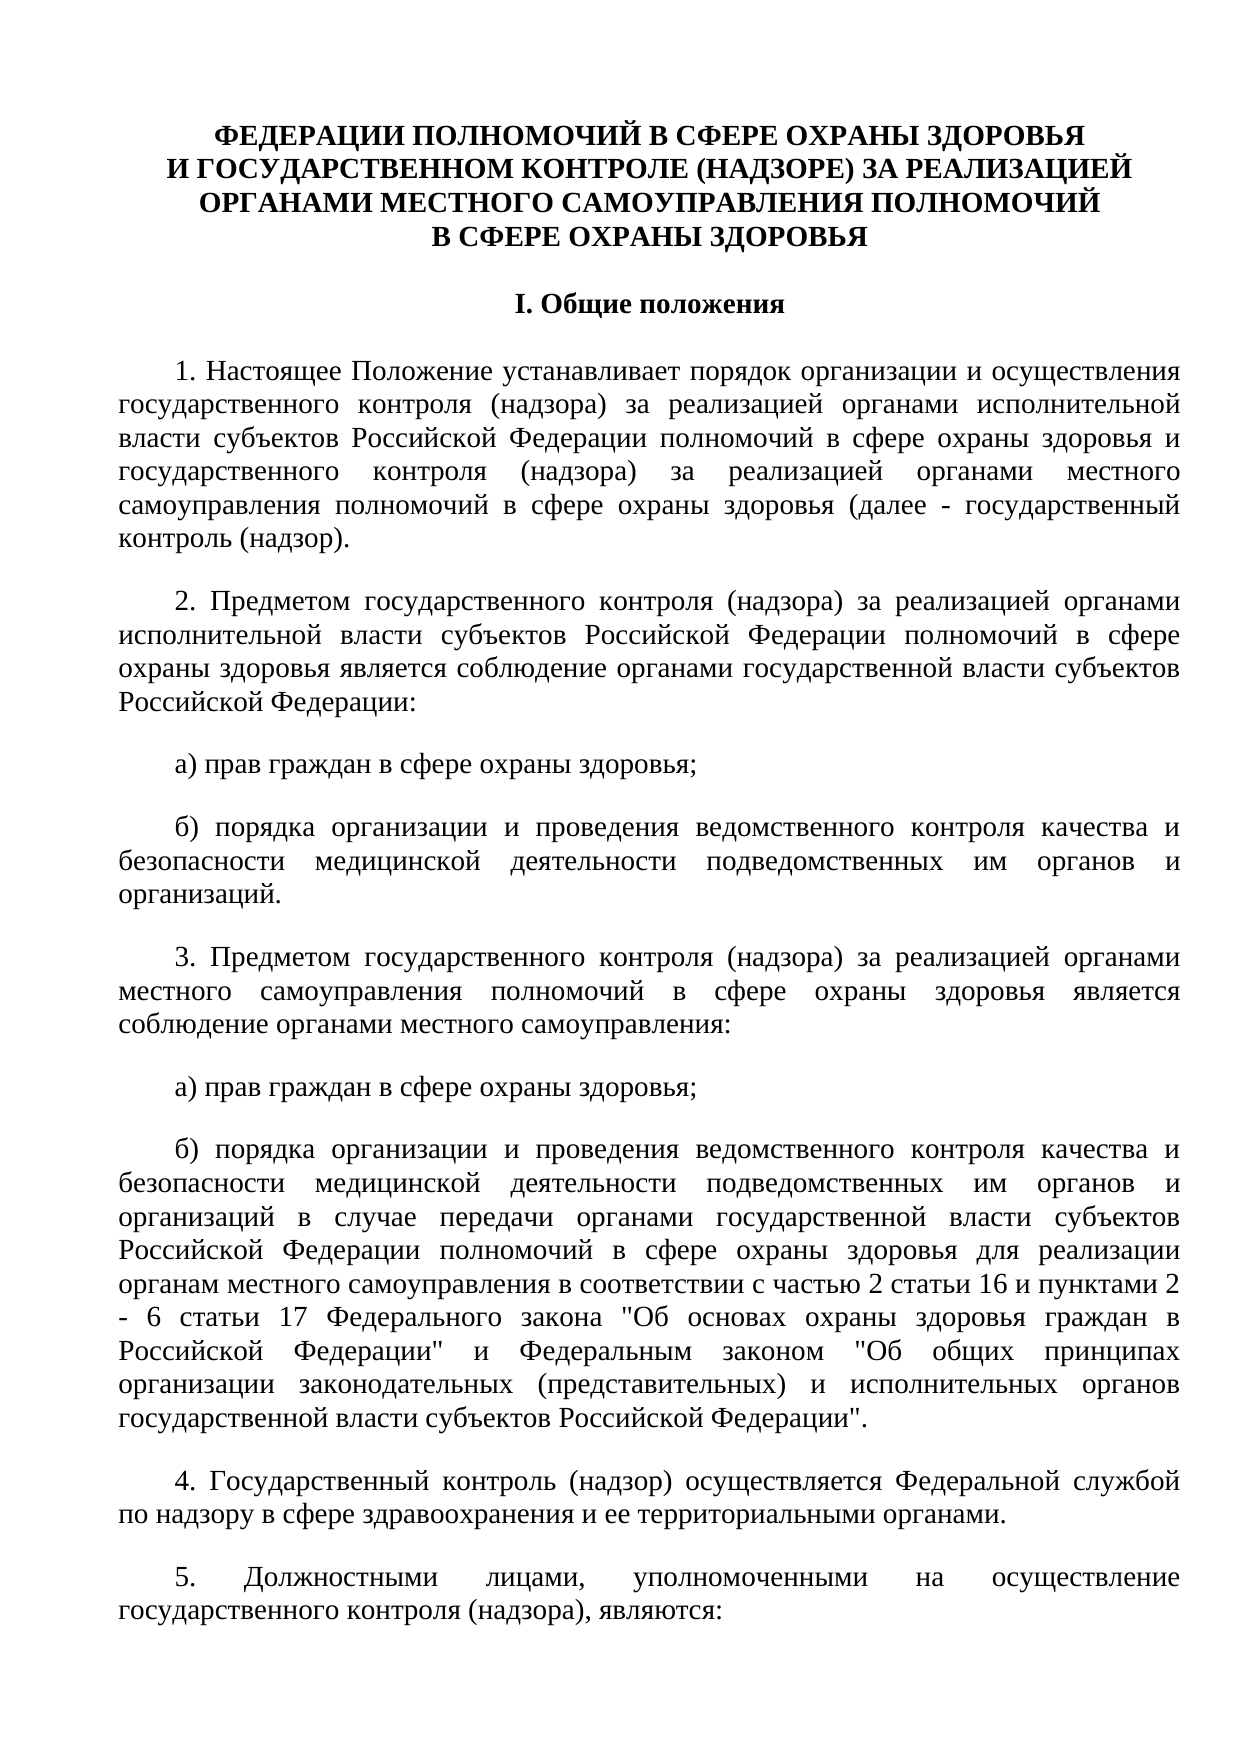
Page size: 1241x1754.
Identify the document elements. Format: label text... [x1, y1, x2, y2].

text 4. Государственный контроль (надзор) осуществляется Федеральной службой по надзору в сфере здравоохранения и ее территориальными органами. [118, 1463, 1181, 1530]
text б) порядка организации и проведения ведомственного контроля качества и безопасности медицинской деятельности подведомственных им органов и организаций. [118, 809, 1181, 910]
text а) прав граждан в сфере охраны здоровья; [118, 1069, 1181, 1102]
text 1. Настоящее Положение устанавливает порядок организации и осуществления государственного контроля (надзора) за реализацией органами исполнительной власти субъектов Российской Федерации полномочий в сфере охраны здоровья и государственного контроля (надзора) за реализацией органами местного самоуправления полномочий в сфере охраны здоровья (далее - государственный контроль (надзор). [118, 353, 1181, 554]
title В СФЕРЕ ОХРАНЫ ЗДОРОВЬЯ [118, 219, 1181, 252]
title ОРГАНАМИ МЕСТНОГО САМОУПРАВЛЕНИЯ ПОЛНОМОЧИЙ [118, 185, 1181, 219]
text 3. Предметом государственного контроля (надзора) за реализацией органами местного самоуправления полномочий в сфере охраны здоровья является соблюдение органами местного самоуправления: [118, 939, 1181, 1040]
title I. Общие положения [118, 286, 1181, 319]
text б) порядка организации и проведения ведомственного контроля качества и безопасности медицинской деятельности подведомственных им органов и организаций в случае передачи органами государственной власти субъектов Российской Федерации полномочий в сфере охраны здоровья для реализации органам местного самоуправления в соответствии с частью 2 статьи 16 и пунктами 2 - 6 статьи 17 Федерального закона "Об основах охраны здоровья граждан в Российской Федерации" и Федеральным законом "Об общих принципах организации законодательных (представительных) и исполнительных органов государственной власти субъектов Российской Федерации". [118, 1132, 1181, 1433]
title ФЕДЕРАЦИИ ПОЛНОМОЧИЙ В СФЕРЕ ОХРАНЫ ЗДОРОВЬЯ [118, 118, 1181, 152]
text 5. Должностными лицами, уполномоченными на осуществление государственного контроля (надзора), являются: [118, 1559, 1181, 1626]
title И ГОСУДАРСТВЕННОМ КОНТРОЛЕ (НАДЗОРЕ) ЗА РЕАЛИЗАЦИЕЙ [118, 152, 1181, 185]
text 2. Предметом государственного контроля (надзора) за реализацией органами исполнительной власти субъектов Российской Федерации полномочий в сфере охраны здоровья является соблюдение органами государственной власти субъектов Российской Федерации: [118, 583, 1181, 717]
text а) прав граждан в сфере охраны здоровья; [118, 747, 1181, 780]
